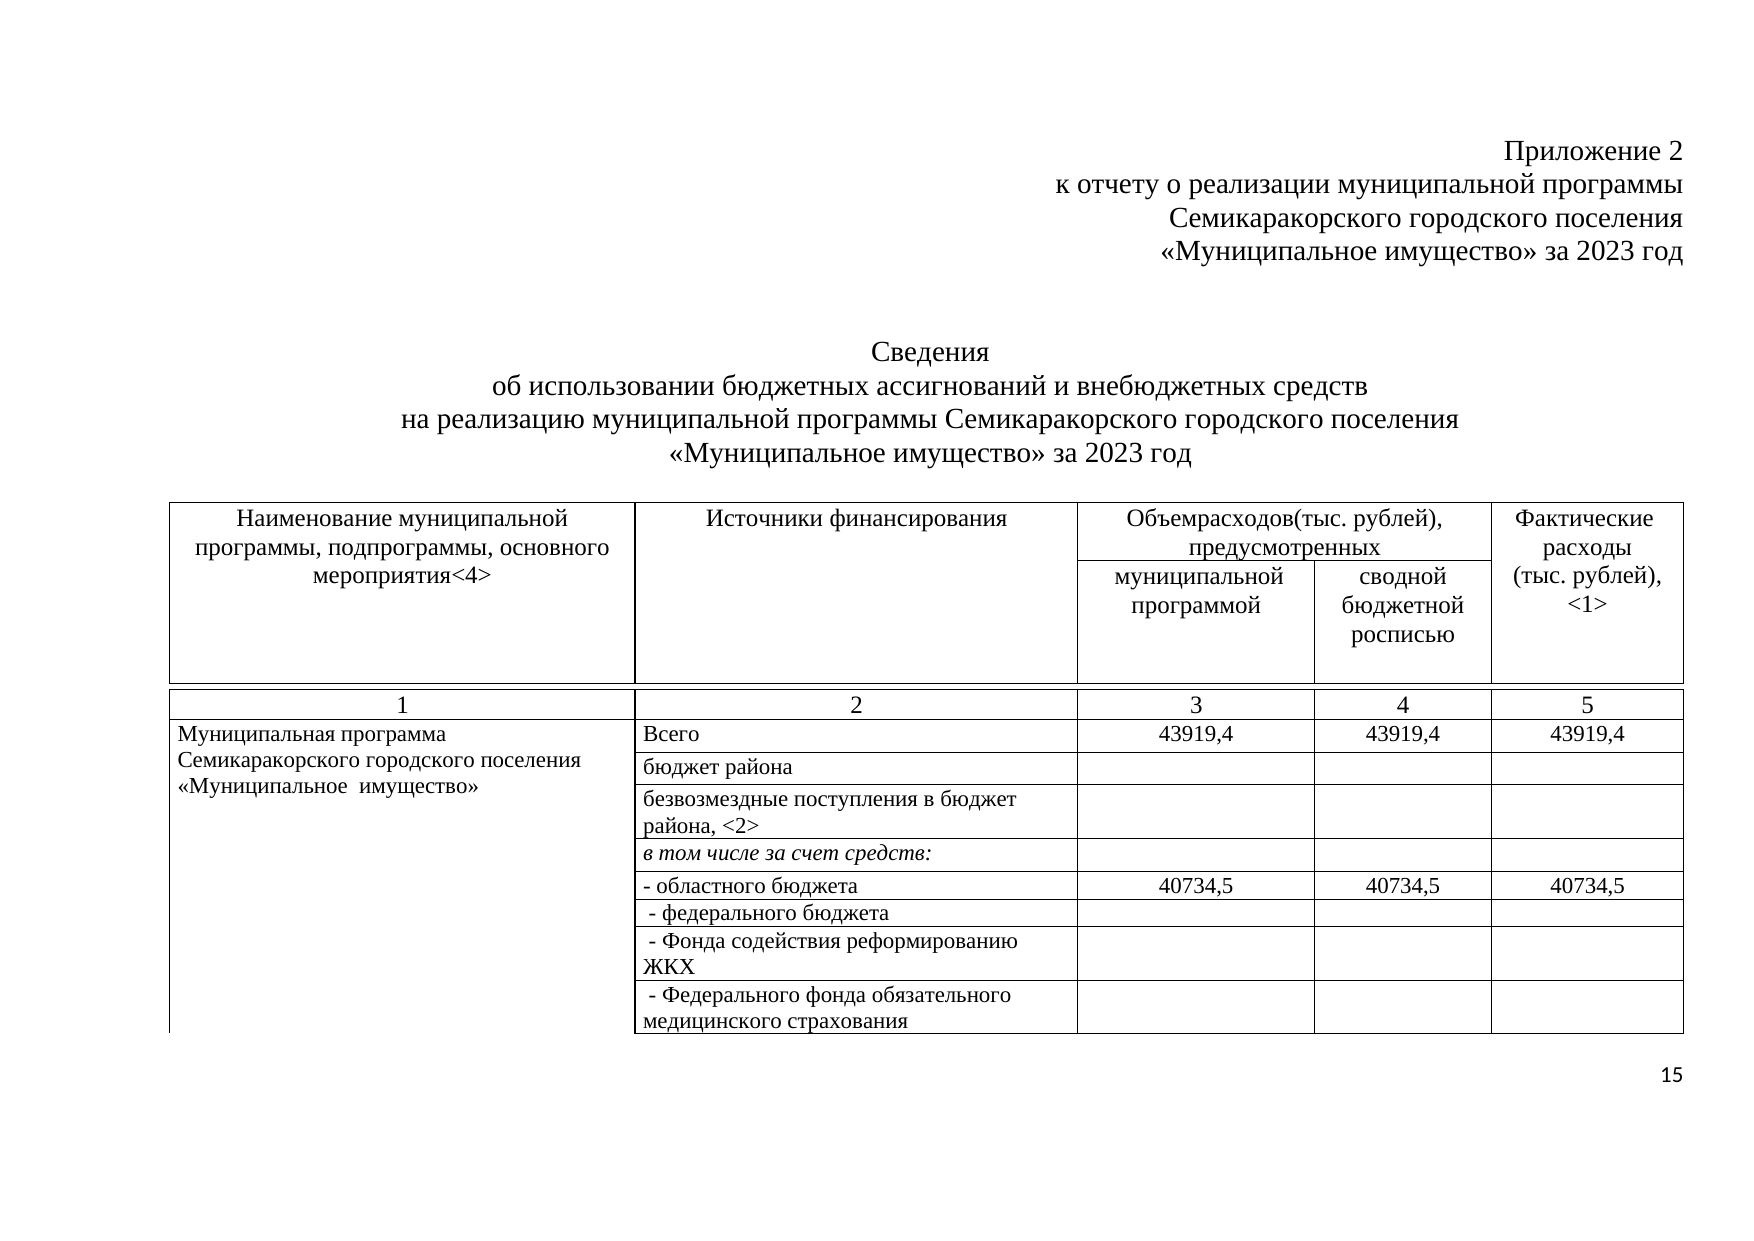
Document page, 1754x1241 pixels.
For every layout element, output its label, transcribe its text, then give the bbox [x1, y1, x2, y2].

table_cell [1078, 927, 1314, 979]
table_cell сводной бюджетной росписью [1315, 561, 1491, 683]
table_cell - Федерального фонда обязательного медицинского страхования [636, 981, 1077, 1033]
table_cell Всего [636, 720, 1077, 752]
table_header 1 [170, 690, 634, 719]
table_cell [1315, 785, 1491, 838]
table_header Фактические расходы (тыс. рублей), <1> [1492, 503, 1683, 683]
table_cell [1492, 981, 1683, 1033]
table_cell безвозмездные поступления в бюджет района, <2> [636, 785, 1077, 838]
title «Муниципальное имущество» за 2023 год [177, 435, 1683, 468]
table_cell [1492, 839, 1683, 871]
text Сведения [177, 334, 1683, 368]
table_cell в том числе за счет средств: [636, 839, 1077, 871]
table_header 5 [1492, 690, 1683, 719]
title к отчету о реализации муниципальной программы [177, 166, 1683, 200]
title «Муниципальное имущество» за 2023 год [177, 233, 1683, 267]
table_cell [1315, 927, 1491, 979]
table_cell 40734,5 [1315, 872, 1491, 898]
table_cell Муниципальная программа Семикаракорского городского поселения «Муниципальное имущество» [170, 720, 634, 1033]
text на реализацию муниципальной программы Семикаракорского городского поселения [177, 401, 1683, 435]
table_cell 40734,5 [1078, 872, 1314, 898]
table_cell [1315, 753, 1491, 784]
table_cell [1492, 785, 1683, 838]
table_cell [1078, 900, 1314, 926]
table_header 3 [1078, 690, 1314, 719]
table_cell - областного бюджета [636, 872, 1077, 898]
table_cell [1078, 785, 1314, 838]
table_cell [1492, 927, 1683, 979]
table_header Наименование муниципальной программы, подпрограммы, основного мероприятия<4> [170, 503, 634, 683]
table_cell [1492, 753, 1683, 784]
table_cell [1315, 981, 1491, 1033]
table_cell [1078, 839, 1314, 871]
title Семикаракорского городского поселения [177, 200, 1683, 233]
text об использовании бюджетных ассигнований и внебюджетных средств [177, 368, 1683, 401]
table_cell 43919,4 [1315, 720, 1491, 752]
table_header 2 [636, 690, 1077, 719]
table_cell [1078, 981, 1314, 1033]
table_cell [1315, 900, 1491, 926]
table_cell [1315, 839, 1491, 871]
table_cell [1492, 900, 1683, 926]
table_cell [1078, 753, 1314, 784]
table_cell бюджет района [636, 753, 1077, 784]
table_cell - федерального бюджета [636, 900, 1077, 926]
table_cell муниципальной программой [1078, 561, 1314, 683]
table_cell 40734,5 [1492, 872, 1683, 898]
table_header Источники финансирования [636, 503, 1077, 683]
table_header 4 [1315, 690, 1491, 719]
table_cell 43919,4 [1078, 720, 1314, 752]
table_header Объемрасходов(тыс. рублей), предусмотренных [1078, 503, 1491, 560]
text Приложение 2 [177, 133, 1683, 166]
table_cell 43919,4 [1492, 720, 1683, 752]
table_cell - Фонда содействия реформированию ЖКХ [636, 927, 1077, 979]
